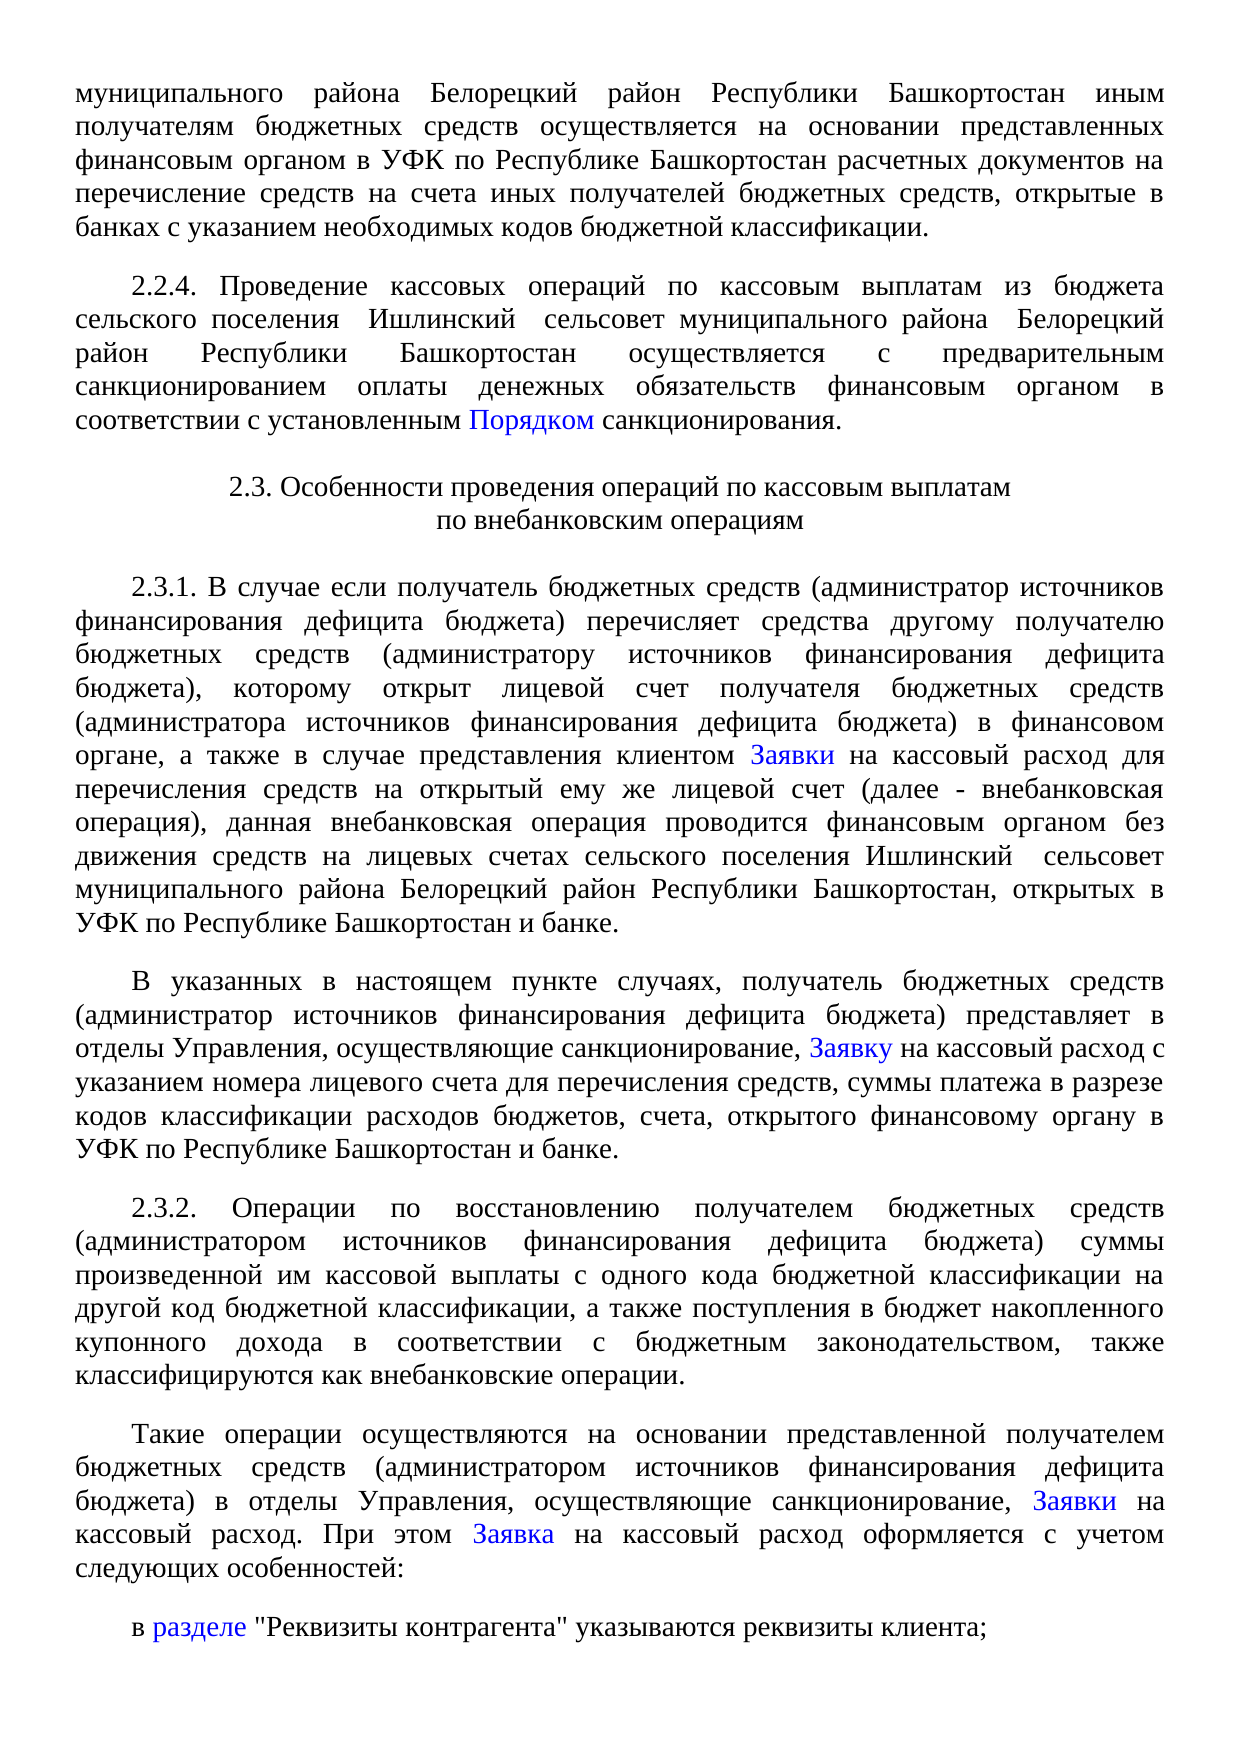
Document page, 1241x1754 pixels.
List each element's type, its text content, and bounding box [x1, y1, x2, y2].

text 2.3.1. В случае если получатель бюджетных средств (администратор источников финансирования дефицита бюджета) перечисляет средства другому получателю бюджетных средств (администратору источников финансирования дефицита бюджета), которому открыт лицевой счет получателя бюджетных средств (администратора источников финансирования дефицита бюджета) в финансовом органе, а также в случае представления клиентом Заявки на кассовый расход для перечисления средств на открытый ему же лицевой счет (далее - внебанковская операция), данная внебанковская операция проводится финансовым органом без движения средств на лицевых счетах сельского поселения Ишлинский сельсовет муниципального района Белорецкий район Республики Башкортостан, открытых в УФК по Республике Башкортостан и банке. [75, 569, 1165, 938]
text по внебанковским операциям [75, 502, 1165, 536]
text 2.2.4. Проведение кассовых операций по кассовым выплатам из бюджета сельского поселения Ишлинский сельсовет муниципального района Белорецкий район Республики Башкортостан осуществляется с предварительным санкционированием оплаты денежных обязательств финансовым органом в соответствии с установленным Порядком санкционирования. [75, 268, 1165, 435]
text 2.3. Особенности проведения операций по кассовым выплатам [75, 469, 1165, 502]
text Такие операции осуществляются на основании представленной получателем бюджетных средств (администратором источников финансирования дефицита бюджета) в отделы Управления, осуществляющие санкционирование, Заявки на кассовый расход. При этом Заявка на кассовый расход оформляется с учетом следующих особенностей: [75, 1416, 1165, 1584]
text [75, 75, 1165, 243]
text в разделе "Реквизиты контрагента" указываются реквизиты клиента; [75, 1609, 1165, 1642]
text 2.3.2. Операции по восстановлению получателем бюджетных средств (администратором источников финансирования дефицита бюджета) суммы произведенной им кассовой выплаты с одного кода бюджетной классификации на другой код бюджетной классификации, а также поступления в бюджет накопленного купонного дохода в соответствии с бюджетным законодательством, также классифицируются как внебанковские операции. [75, 1190, 1165, 1391]
text В указанных в настоящем пункте случаях, получатель бюджетных средств (администратор источников финансирования дефицита бюджета) представляет в отделы Управления, осуществляющие санкционирование, Заявку на кассовый расход с указанием номера лицевого счета для перечисления средств, суммы платежа в разрезе кодов классификации расходов бюджетов, счета, открытого финансовому органу в УФК по Республике Башкортостан и банке. [75, 963, 1165, 1165]
